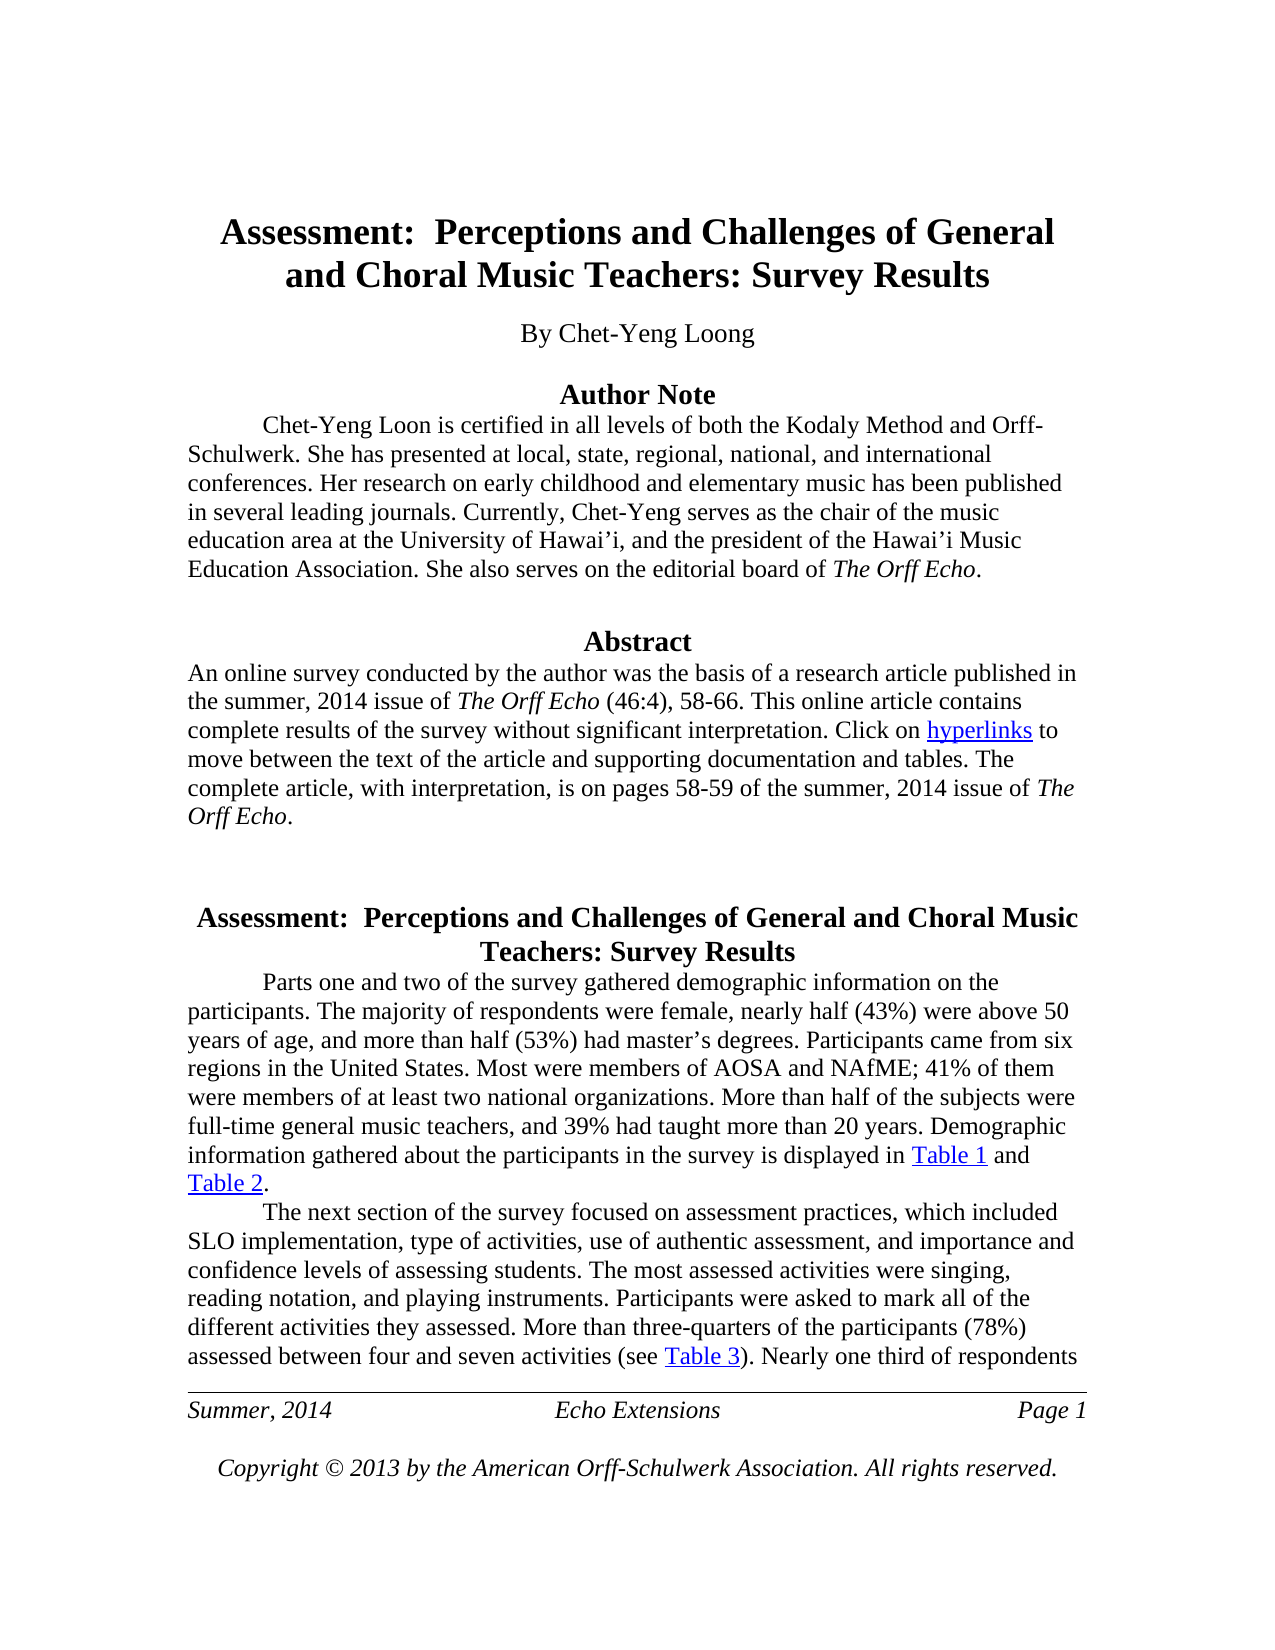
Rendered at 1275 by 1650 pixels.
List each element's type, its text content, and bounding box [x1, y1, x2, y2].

text Author Note [187, 377, 1087, 410]
text Chet-Yeng Loon is certified in all levels of both the Kodaly Method and Orff-Schulwerk. She has presented at local, state, regional, national, and international conferences. Her research on early childhood and elementary music has been published in several leading journals. Currently, Chet-Yeng serves as the chair of the music education area at the University of Hawai’i, and the president of the Hawai’i Music Education Association. She also serves on the editorial board of The Orff Echo. [187, 410, 1087, 583]
text An online survey conducted by the author was the basis of a research article published in the summer, 2014 issue of The Orff Echo (46:4), 58-66. This online article contains complete results of the survey without significant interpretation. Click on hyperlinks to move between the text of the article and supporting documentation and tables. The complete article, with interpretation, is on pages 58-59 of the summer, 2014 issue of The Orff Echo. [187, 658, 1087, 830]
text By Chet-Yeng Loong [187, 321, 1087, 348]
text Parts one and two of the survey gathered demographic information on the participants. The majority of respondents were female, nearly half (43%) were above 50 years of age, and more than half (53%) had master’s degrees. Participants came from six regions in the United States. Most were members of AOSA and NAfME; 41% of them were members of at least two national organizations. More than half of the subjects were full-time general music teachers, and 39% had taught more than 20 years. Demographic information gathered about the participants in the survey is displayed in Table 1 and Table 2. [187, 967, 1087, 1197]
text Assessment: Perceptions and Challenges of General and Choral Music Teachers: Survey Results [187, 900, 1087, 967]
text Abstract [187, 624, 1087, 658]
text Assessment: Perceptions and Challenges of General and Choral Music Teachers: Survey Results [187, 209, 1087, 296]
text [187, 1197, 1087, 1370]
